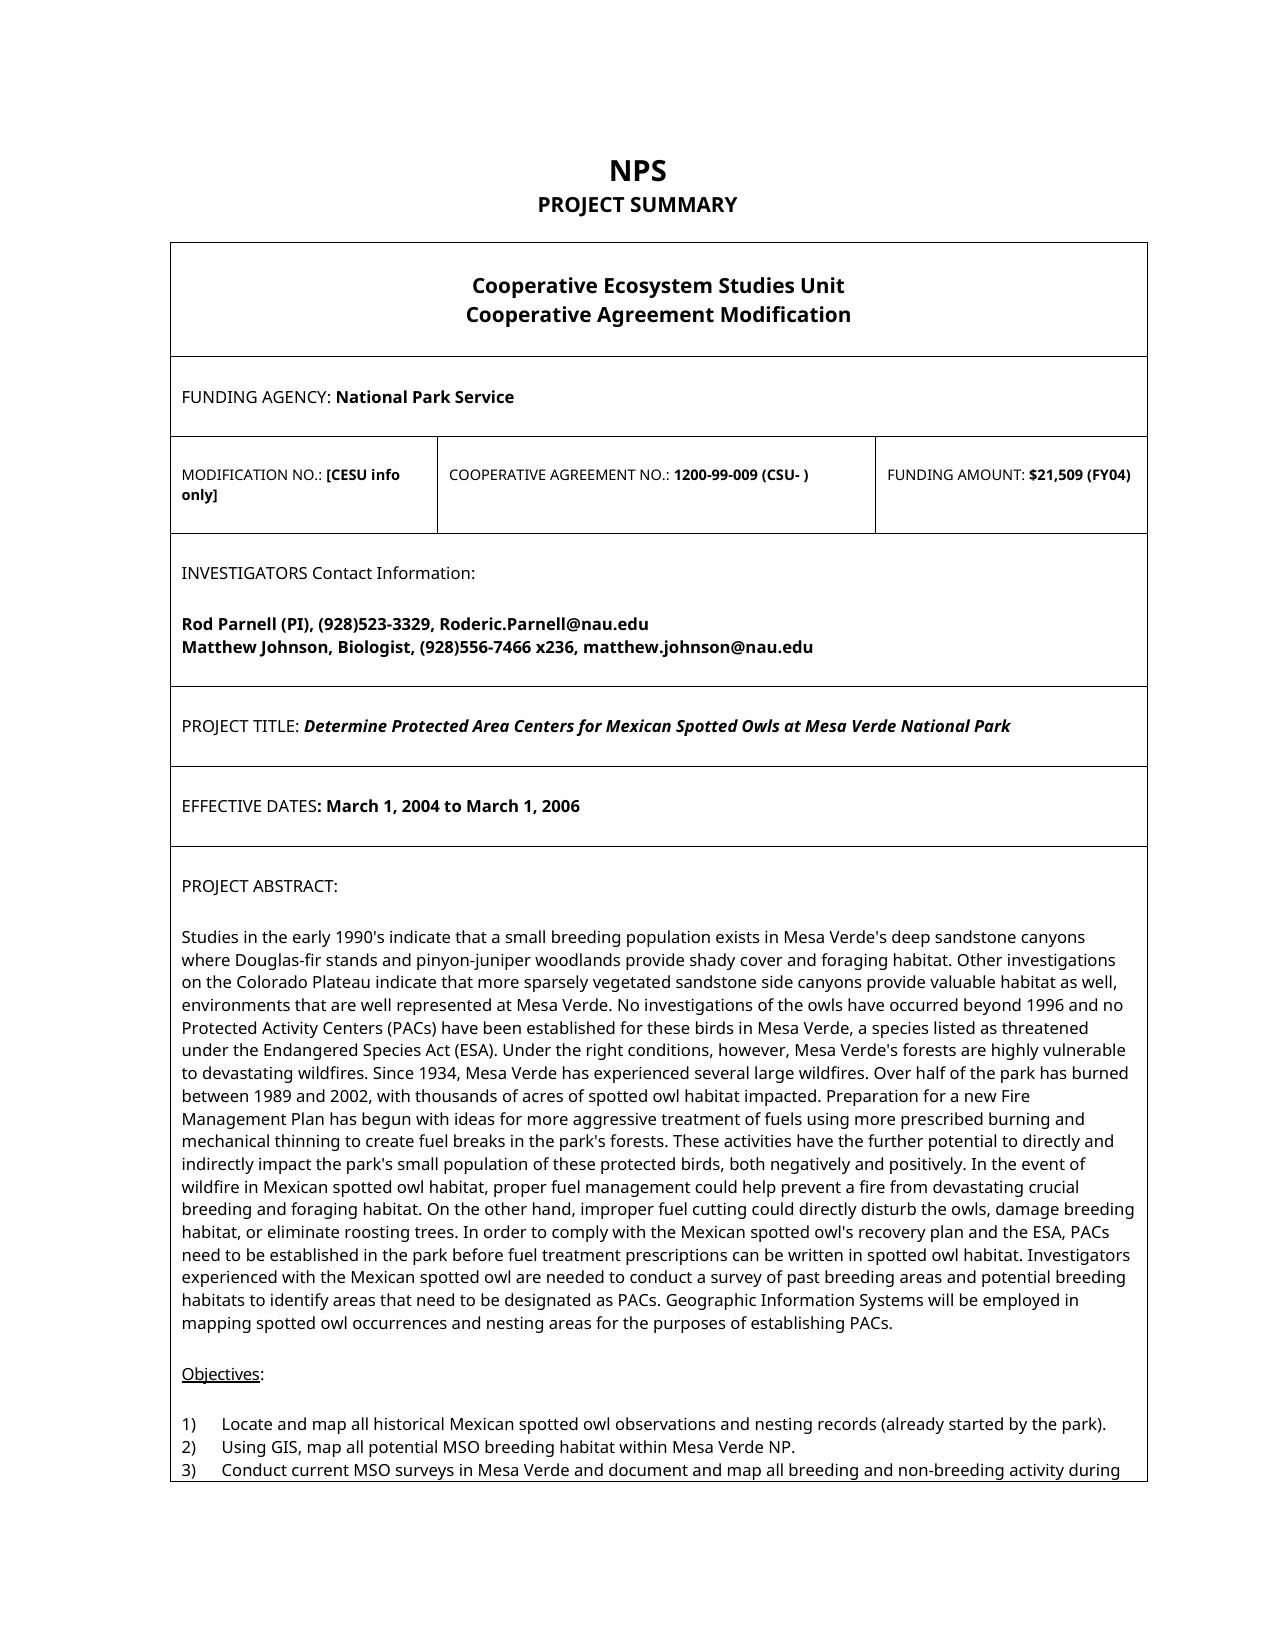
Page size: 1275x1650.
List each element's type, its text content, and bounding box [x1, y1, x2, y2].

table_cell FUNDING AGENCY: National Park Service [171, 357, 1147, 436]
table_cell PROJECT TITLE: Determine Protected Area Centers for Mexican Spotted Owls at Mesa Verde National Park [171, 687, 1147, 766]
table_cell MODIFICATION NO.: [CESU info only] [171, 437, 437, 533]
text PROJECT SUMMARY [150, 190, 1125, 218]
text NPS [150, 150, 1125, 190]
table_header Cooperative Ecosystem Studies Unit Cooperative Agreement Modification [171, 243, 1147, 356]
table_cell INVESTIGATORS Contact Information: Rod Parnell (PI), (928)523-3329, Roderic.Parnell@nau.edu Matthew Johnson, Biologist, (928)556-7466 x236, matthew.johnson@nau.edu [171, 534, 1147, 686]
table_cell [171, 847, 1147, 1481]
table_cell FUNDING AMOUNT: $21,509 (FY04) [876, 437, 1147, 533]
table_cell COOPERATIVE AGREEMENT NO.: 1200-99-009 (CSU- ) [438, 437, 875, 533]
table_cell EFFECTIVE DATES: March 1, 2004 to March 1, 2006 [171, 767, 1147, 846]
